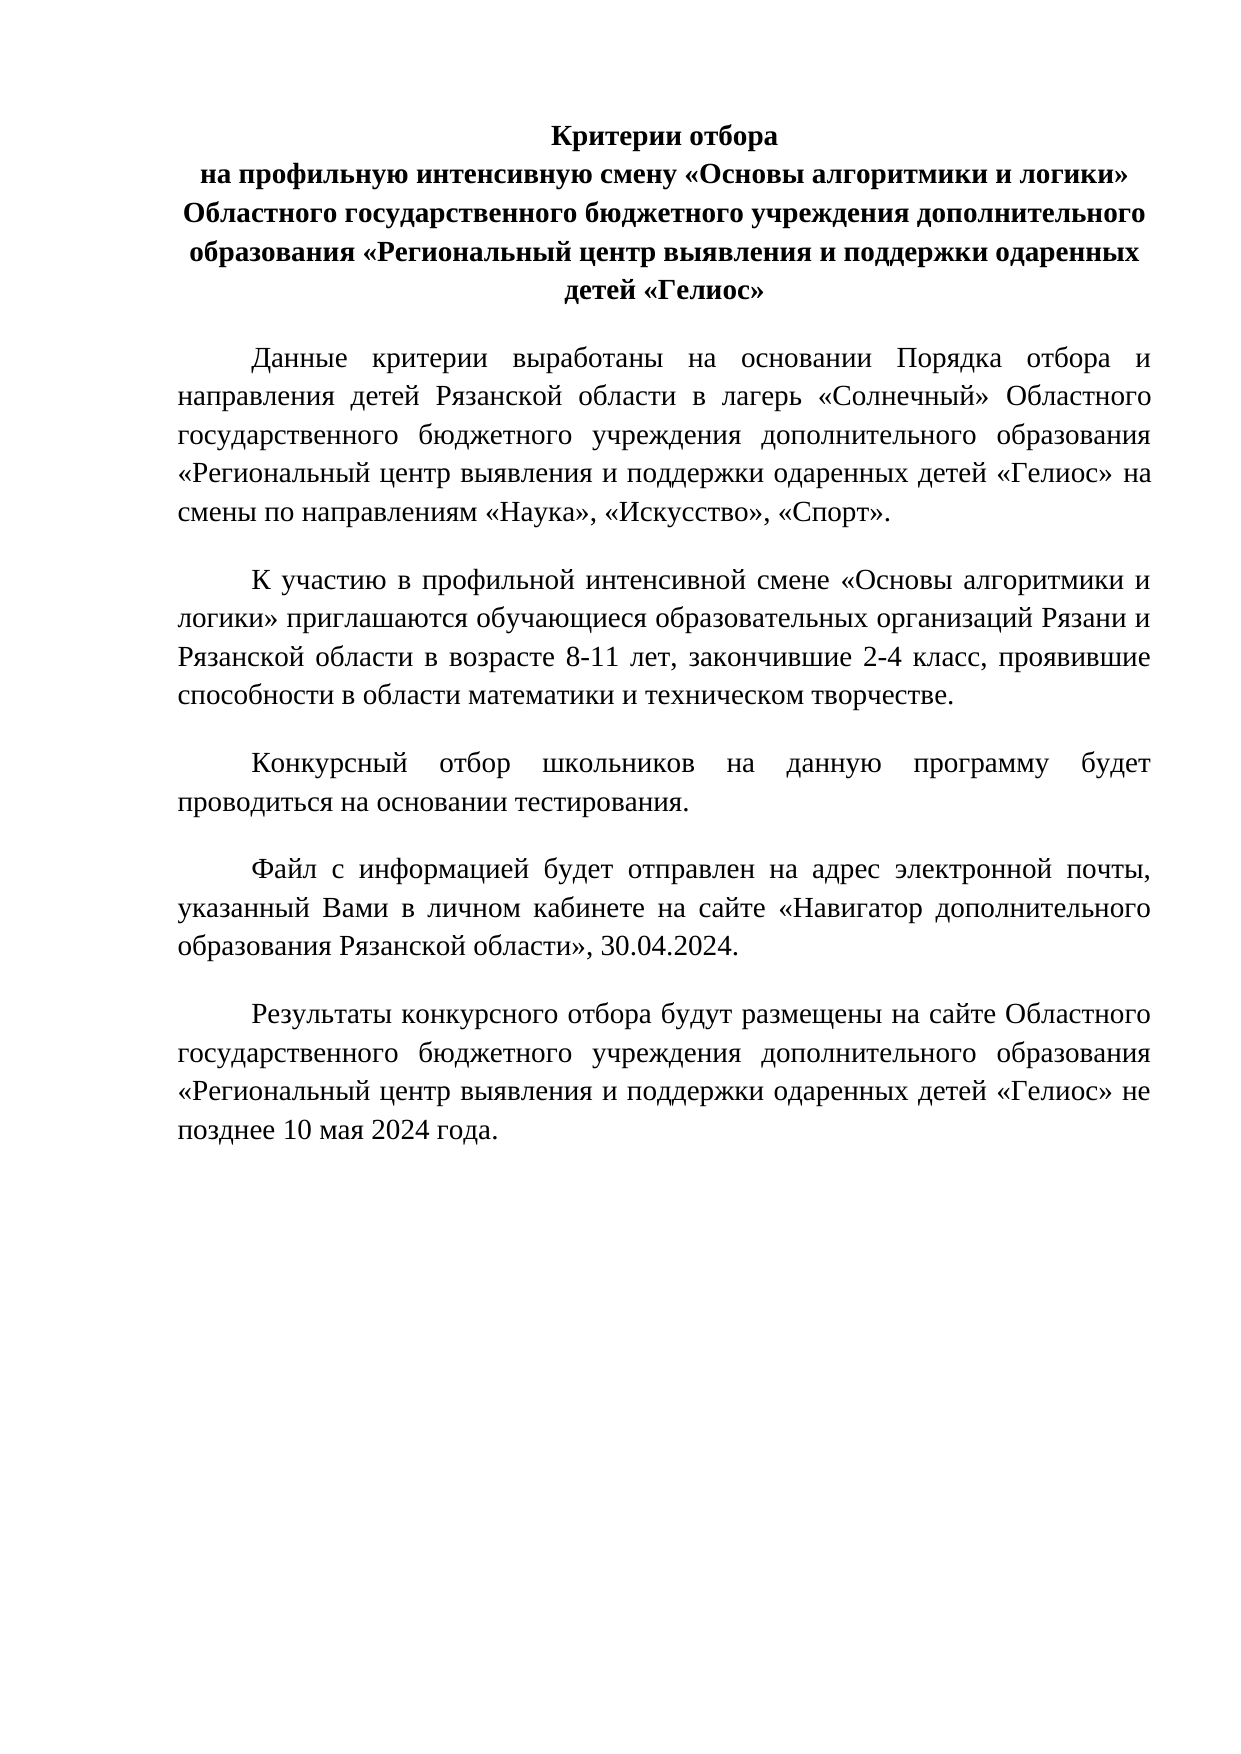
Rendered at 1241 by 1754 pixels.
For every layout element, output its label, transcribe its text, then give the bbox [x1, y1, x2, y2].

text Конкурсный отбор школьников на данную программу будет проводиться на основании тестирования. [177, 745, 1152, 817]
text Файл с информацией будет отправлен на адрес электронной почты, указанный Вами в личном кабинете на сайте «Навигатор дополнительного образования Рязанской области», 30.04.2024. [177, 851, 1152, 962]
text Данные критерии выработаны на основании Порядка отбора и направления детей Рязанской области в лагерь «Солнечный» Областного государственного бюджетного учреждения дополнительного образования «Региональный центр выявления и поддержки одаренных детей «Гелиос» на смены по направлениям «Наука», «Искусство», «Спорт». [177, 340, 1152, 528]
text Областного государственного бюджетного учреждения дополнительного образования «Региональный центр выявления и поддержки одаренных детей «Гелиос» [177, 195, 1152, 306]
text Результаты конкурсного отбора будут размещены на сайте Областного государственного бюджетного учреждения дополнительного образования «Региональный центр выявления и поддержки одаренных детей «Гелиос» не позднее 10 мая 2024 года. [177, 996, 1152, 1145]
text К участию в профильной интенсивной смене «Основы алгоритмики и логики» приглашаются обучающиеся образовательных организаций Рязани и Рязанской области в возрасте 8-11 лет, закончившие 2-4 класс, проявившие способности в области математики и техническом творчестве. [177, 562, 1152, 711]
text на профильную интенсивную смену «Основы алгоритмики и логики» [177, 157, 1152, 190]
text Критерии отбора [177, 118, 1152, 152]
